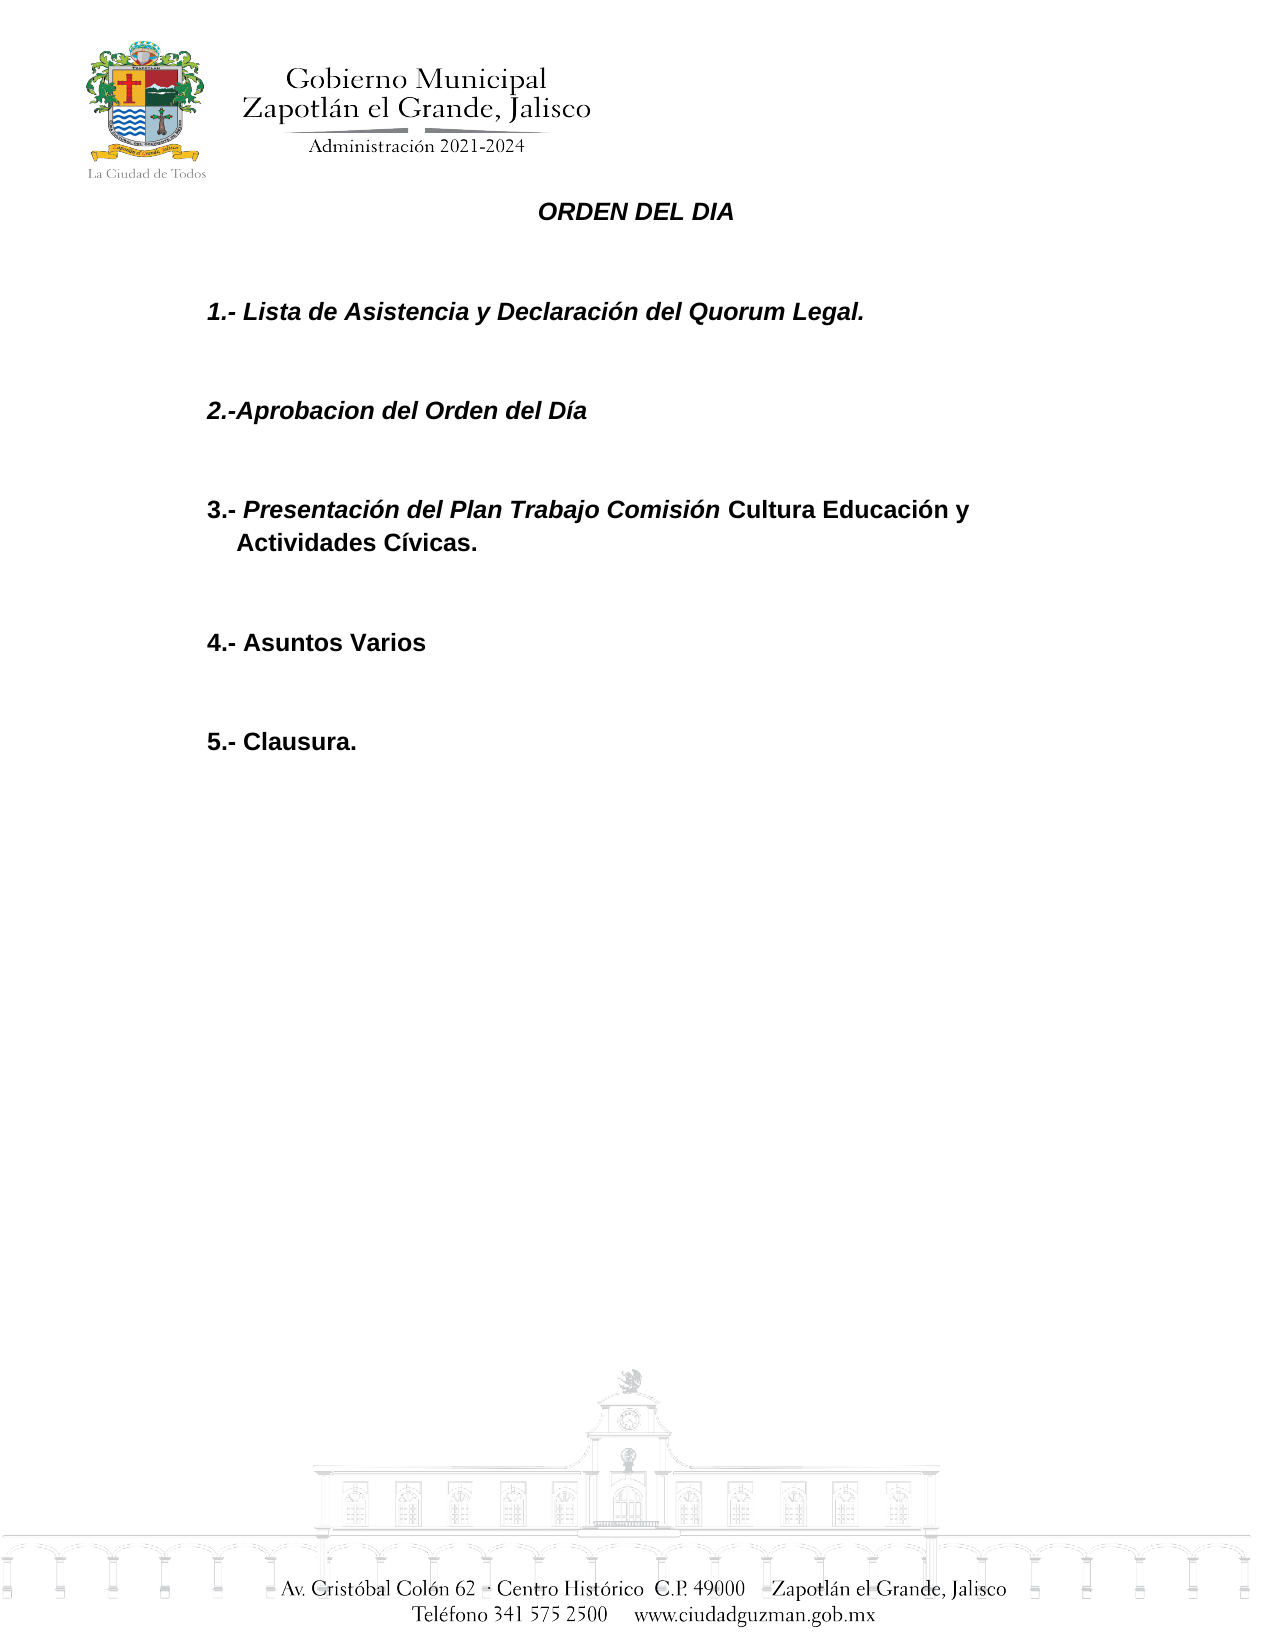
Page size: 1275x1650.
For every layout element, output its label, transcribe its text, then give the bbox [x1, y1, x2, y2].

text 4.- Asuntos Varios [177, 628, 1098, 657]
picture [0, 1349, 1264, 1647]
text 1.- Lista de Asistencia y Declaración del Quorum Legal. [177, 297, 1098, 325]
text 5.- Clausura. [177, 727, 1098, 756]
picture [7, 0, 1275, 227]
text ORDEN DEL DIA [177, 197, 1098, 226]
text 3.- Presentación del Plan Trabajo Comisión Cultura Educación y Actividades Cívicas. [207, 495, 1098, 557]
text 2.-Aprobacion del Orden del Día [177, 396, 1098, 425]
